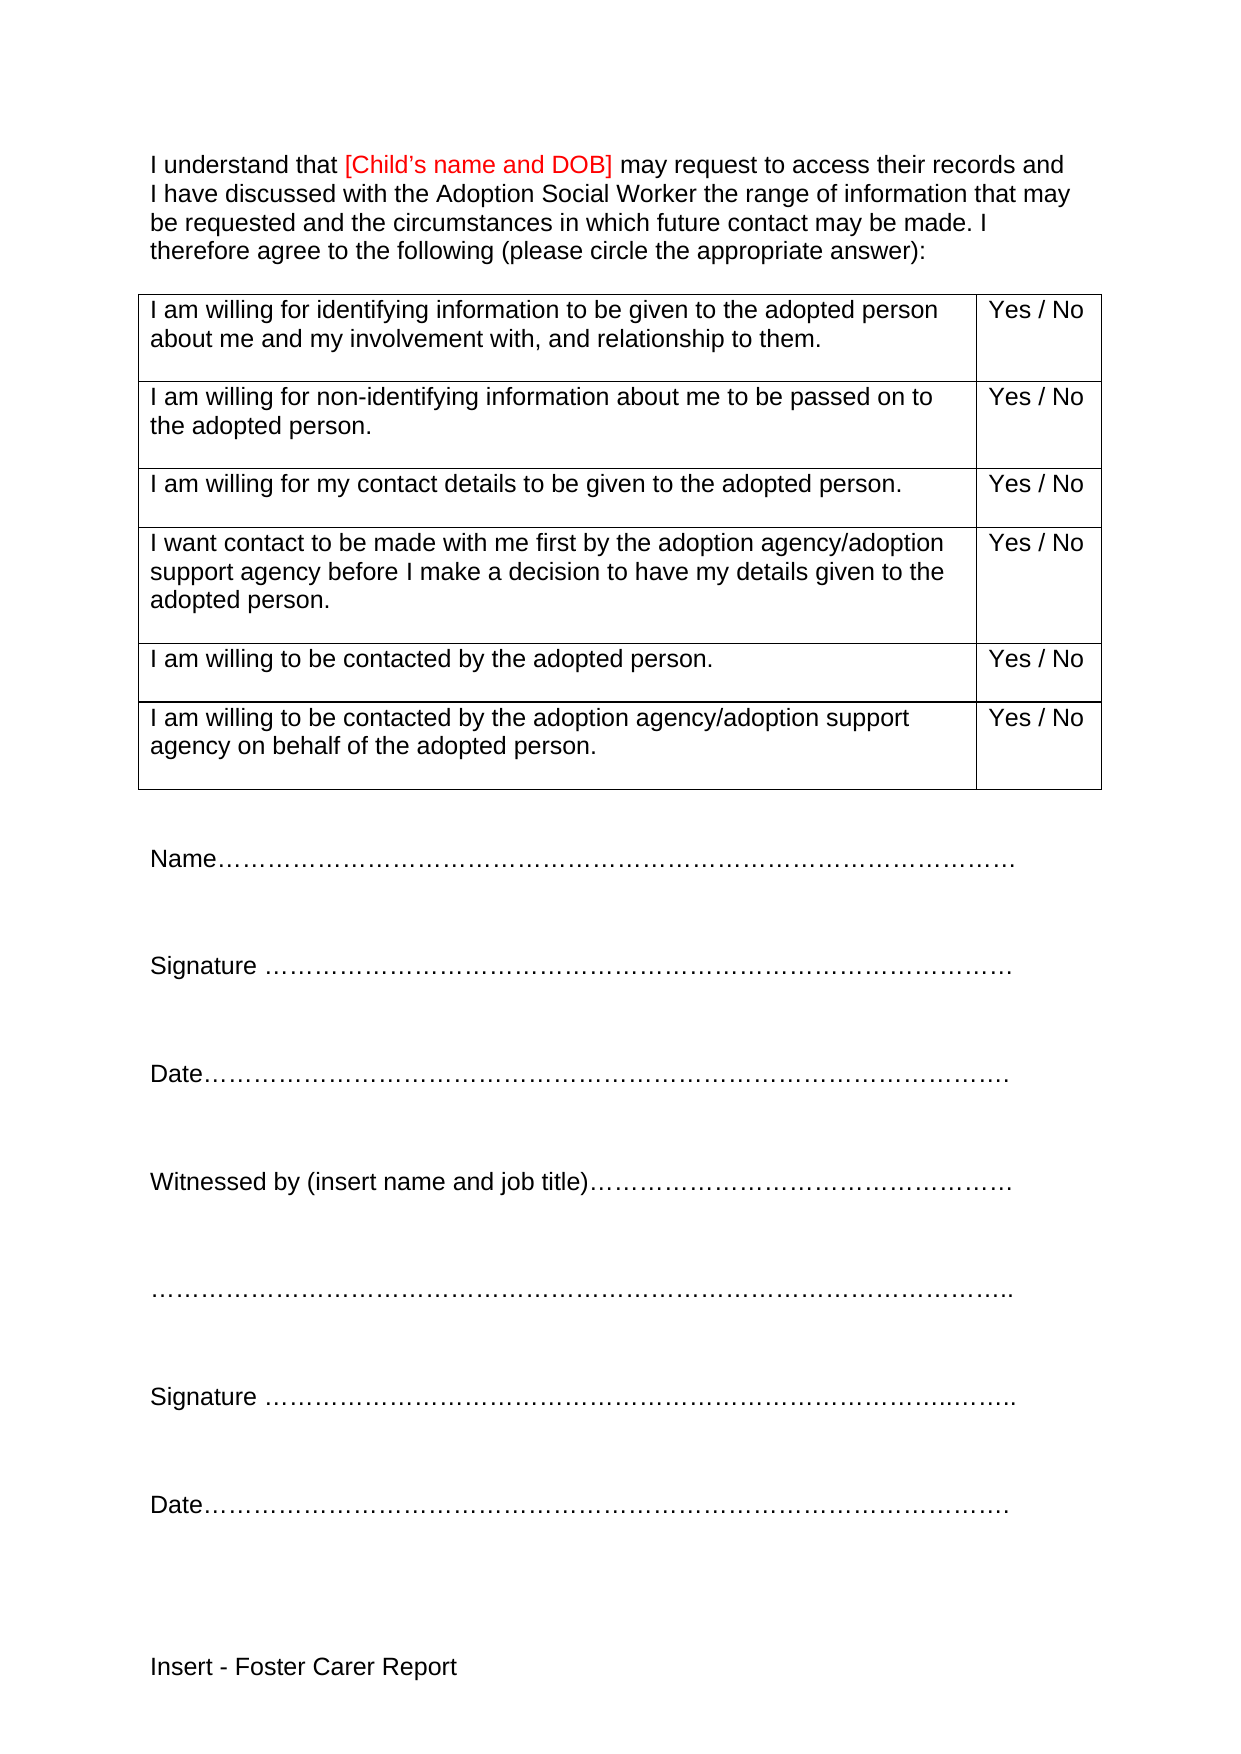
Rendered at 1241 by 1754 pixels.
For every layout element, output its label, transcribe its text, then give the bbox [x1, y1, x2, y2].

text Signature ………………………………………………………………………..…….. [150, 1382, 1090, 1411]
text Witnessed by (insert name and job title)…………………………………………… [150, 1167, 1090, 1196]
text Name…………………………………………………………………………………… [150, 844, 1090, 872]
table_cell Yes / No [977, 703, 1101, 789]
text I understand that [Child’s name and DOB] may request to access their records and [150, 150, 1090, 179]
table_cell I am willing for non-identifying information about me to be passed on to the adopted person. [139, 382, 976, 468]
text Date……………………………………………………………………………………. [150, 1490, 1090, 1519]
table_header Yes / No [977, 295, 1101, 381]
table_cell I want contact to be made with me first by the adoption agency/adoption support agency before I make a decision to have my details given to the adopted person. [139, 528, 976, 643]
text Signature ……………………………………………………………………………… [150, 951, 1090, 980]
table_header I am willing for identifying information to be given to the adopted person about me and my involvement with, and relationship to them. [139, 295, 976, 381]
table_cell I am willing for my contact details to be given to the adopted person. [139, 469, 976, 527]
table_cell Yes / No [977, 644, 1101, 701]
table_cell I am willing to be contacted by the adopted person. [139, 644, 976, 701]
text I have discussed with the Adoption Social Worker the range of information that may be requested and the circumstances in which future contact may be made. I therefore agree to the following (please circle the appropriate answer): [150, 179, 1090, 265]
table_cell I am willing to be contacted by the adoption agency/adoption support agency on behalf of the adopted person. [139, 703, 976, 789]
text ………………………………………………………………………………………….. [150, 1274, 1090, 1303]
table_cell Yes / No [977, 528, 1101, 643]
text Date……………………………………………………………………………………. [150, 1059, 1090, 1088]
table_cell Yes / No [977, 469, 1101, 527]
table_cell Yes / No [977, 382, 1101, 468]
